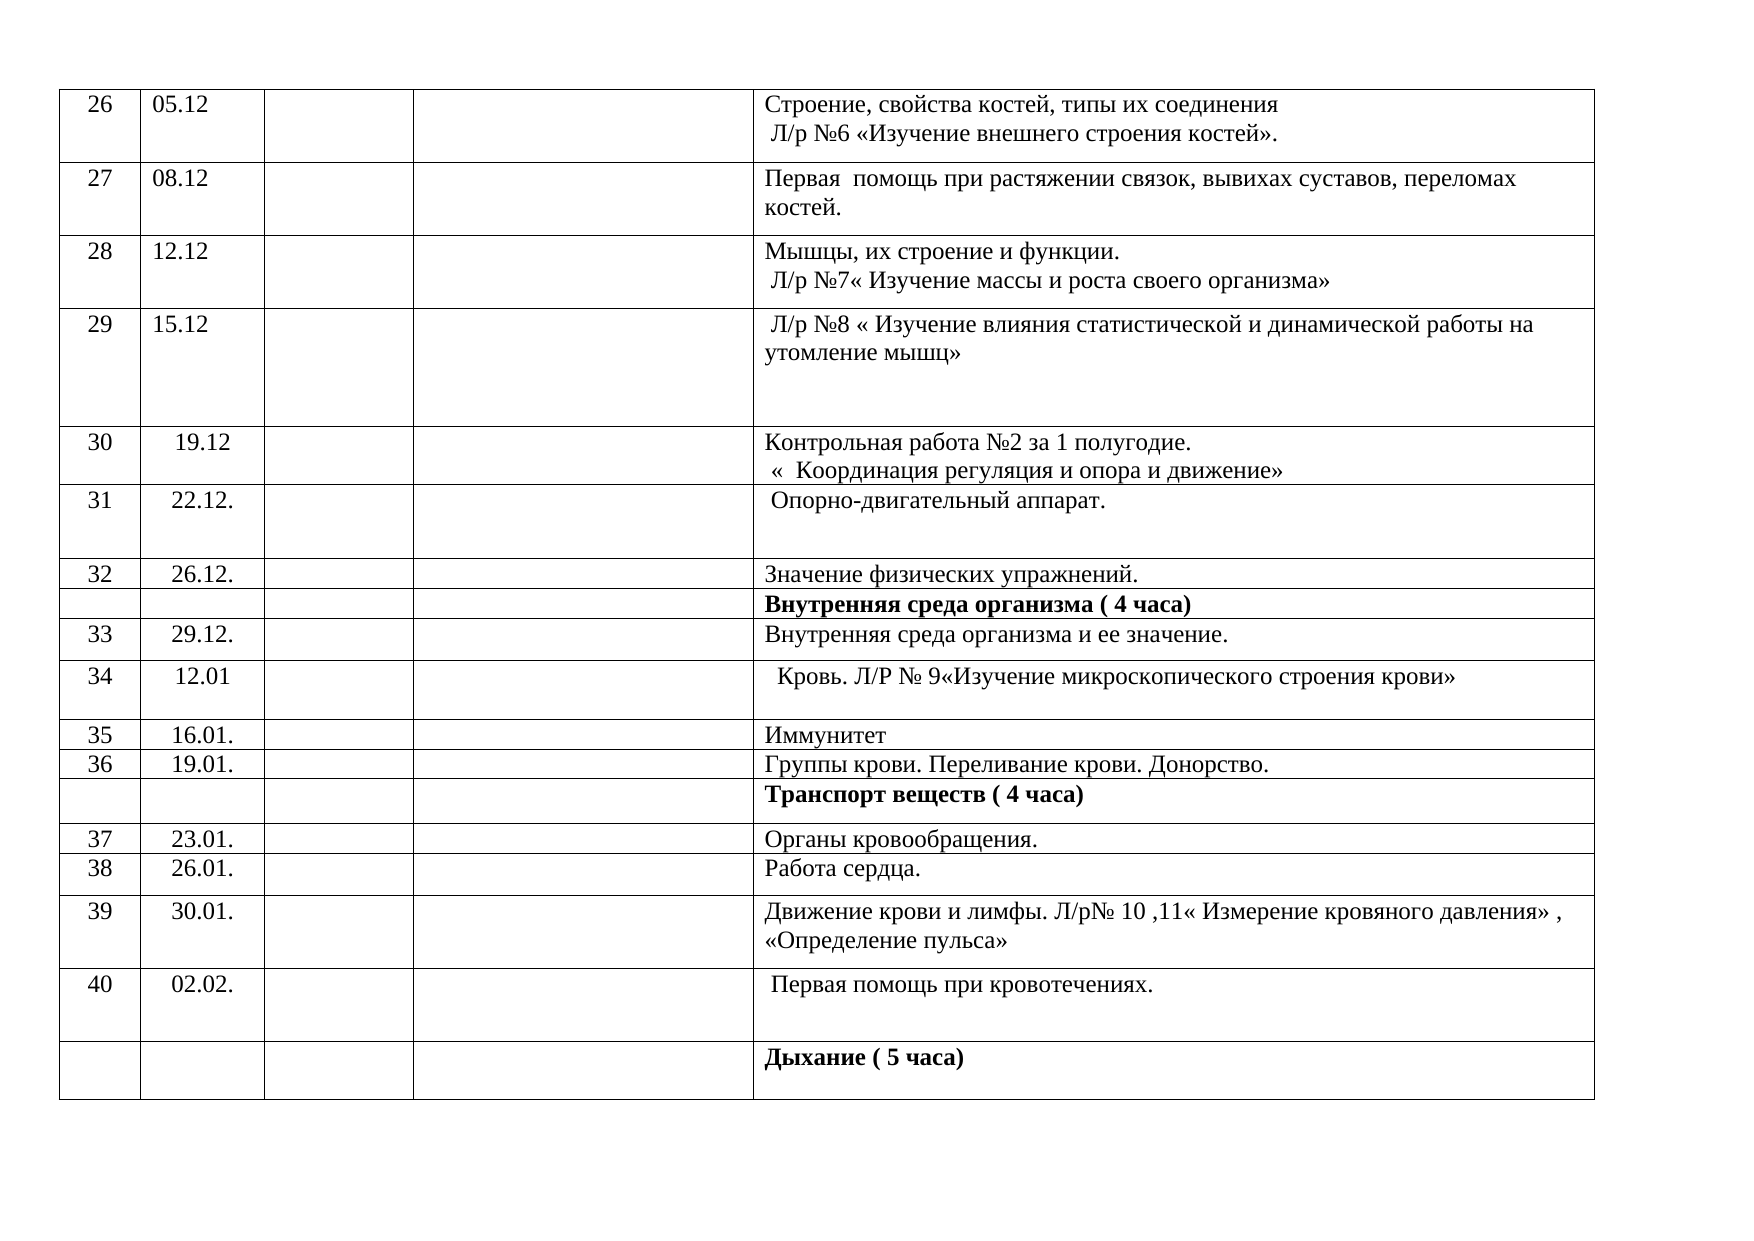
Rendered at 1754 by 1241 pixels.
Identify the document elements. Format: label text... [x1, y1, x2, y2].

table_cell 30 [60, 427, 140, 484]
table_cell Строение, свойства костей, типы их соединения Л/р №6 «Изучение внешнего строения костей». [754, 90, 1594, 162]
table_cell [414, 485, 753, 558]
table_cell [265, 163, 413, 235]
table_cell Внутренняя среда организма ( 4 часа) [754, 589, 1594, 618]
table_cell [414, 779, 753, 823]
table_cell [265, 661, 413, 719]
table_cell Первая помощь при растяжении связок, вывихах суставов, переломах костей. [754, 163, 1594, 235]
table_cell 39 [60, 896, 140, 968]
table_cell Значение физических упражнений. [754, 559, 1594, 588]
table_cell 38 [60, 854, 140, 895]
table_cell Первая помощь при кровотечениях. [754, 969, 1594, 1041]
table_cell 19.12 [141, 427, 264, 484]
table_cell 28 [60, 236, 140, 308]
table_cell Иммунитет [754, 720, 1594, 748]
table_cell [265, 427, 413, 484]
table_cell [414, 824, 753, 852]
table_cell Движение крови и лимфы. Л/р№ 10 ,11« Измерение кровяного давления» , «Определение пульса» [754, 896, 1594, 968]
table_cell [414, 661, 753, 719]
table_cell Кровь. Л/Р № 9«Изучение микроскопического строения крови» [754, 661, 1594, 719]
table_cell 37 [60, 824, 140, 852]
table_cell [414, 427, 753, 484]
table_cell [414, 559, 753, 588]
table_cell [60, 589, 140, 618]
table_cell [265, 589, 413, 618]
table_cell Контрольная работа №2 за 1 полугодие. « Координация регуляция и опора и движение» [754, 427, 1594, 484]
table_cell [414, 589, 753, 618]
table_cell [265, 720, 413, 748]
table_cell 15.12 [141, 309, 264, 426]
table_cell [265, 90, 413, 162]
table_cell 34 [60, 661, 140, 719]
table_cell 12.12 [141, 236, 264, 308]
table_cell 32 [60, 559, 140, 588]
table_cell Л/р №8 « Изучение влияния статистической и динамической работы на утомление мышц» [754, 309, 1594, 426]
table_cell [265, 309, 413, 426]
table_cell [141, 1042, 264, 1099]
table_cell 12.01 [141, 661, 264, 719]
table_cell Мышцы, их строение и функции. Л/р №7« Изучение массы и роста своего организма» [754, 236, 1594, 308]
table_cell 30.01. [141, 896, 264, 968]
table_cell [141, 779, 264, 823]
table_cell [265, 559, 413, 588]
table_cell [265, 1042, 413, 1099]
table_cell [141, 589, 264, 618]
table_cell [414, 750, 753, 778]
table_cell 27 [60, 163, 140, 235]
table_cell 35 [60, 720, 140, 748]
table_cell 33 [60, 619, 140, 660]
table_cell 29.12. [141, 619, 264, 660]
table_cell 02.02. [141, 969, 264, 1041]
table_cell [265, 750, 413, 778]
table_cell [414, 969, 753, 1041]
table_cell 26.01. [141, 854, 264, 895]
table_cell [414, 1042, 753, 1099]
table_cell Дыхание ( 5 часа) [754, 1042, 1594, 1099]
table_cell 22.12. [141, 485, 264, 558]
table_cell 08.12 [141, 163, 264, 235]
table_cell [265, 485, 413, 558]
table_cell Транспорт веществ ( 4 часа) [754, 779, 1594, 823]
table_cell 29 [60, 309, 140, 426]
table_cell 26.12. [141, 559, 264, 588]
table_cell [60, 1042, 140, 1099]
table_cell 23.01. [141, 824, 264, 852]
table_cell Группы крови. Переливание крови. Донорство. [754, 750, 1594, 778]
table_cell [414, 309, 753, 426]
table_cell [60, 779, 140, 823]
table_cell Опорно-двигательный аппарат. [754, 485, 1594, 558]
table_cell [414, 896, 753, 968]
table_cell [265, 236, 413, 308]
table_cell [414, 720, 753, 748]
table_cell [265, 779, 413, 823]
table_cell [265, 896, 413, 968]
table_cell 26 [60, 90, 140, 162]
table_cell 19.01. [141, 750, 264, 778]
table_cell 31 [60, 485, 140, 558]
table_cell 16.01. [141, 720, 264, 748]
table_cell [414, 619, 753, 660]
table_cell [414, 236, 753, 308]
table_cell 36 [60, 750, 140, 778]
table_cell [265, 619, 413, 660]
table_cell [414, 90, 753, 162]
table_cell [414, 854, 753, 895]
table_cell [265, 854, 413, 895]
table_cell 05.12 [141, 90, 264, 162]
table_cell [414, 163, 753, 235]
table_cell [265, 969, 413, 1041]
table_cell Работа сердца. [754, 854, 1594, 895]
table_cell 40 [60, 969, 140, 1041]
table_cell Внутренняя среда организма и ее значение. [754, 619, 1594, 660]
table_cell [265, 824, 413, 852]
table_cell Органы кровообращения. [754, 824, 1594, 852]
